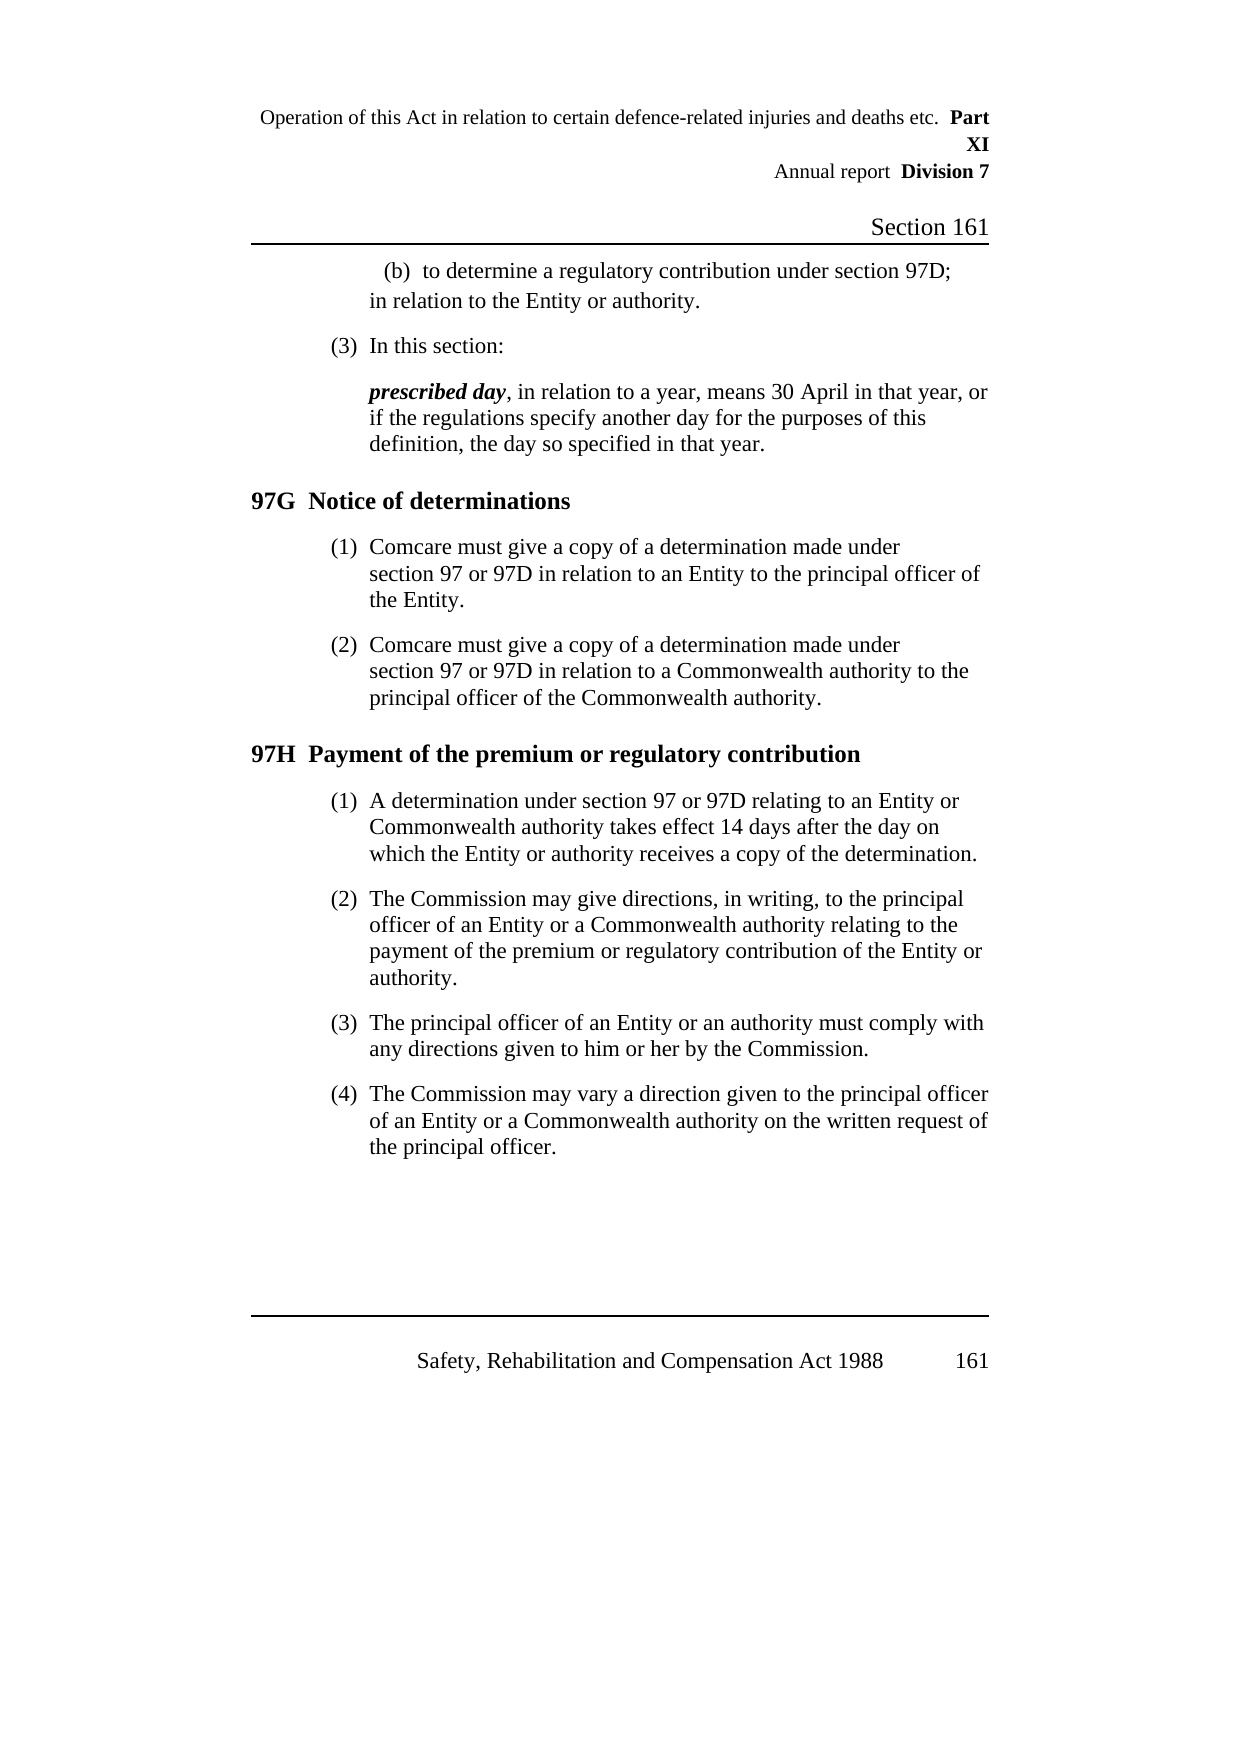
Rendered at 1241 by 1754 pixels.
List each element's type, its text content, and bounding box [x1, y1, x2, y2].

text 97H Payment of the premium or regulatory contribution [251, 739, 989, 768]
text (1) A determination under section 97 or 97D relating to an Entity or Commonwealth authority takes effect 14 days after the day on which the Entity or authority receives a copy of the determination. [251, 787, 989, 866]
text (3) The principal officer of an Entity or an authority must comply with any directions given to him or her by the Commission. [251, 1009, 989, 1062]
text (4) The Commission may vary a direction given to the principal officer of an Entity or a Commonwealth authority on the written request of the principal officer. [251, 1080, 989, 1159]
text 97G Notice of determinations [251, 486, 989, 515]
text (3) In this section: [251, 333, 989, 359]
text (2) The Commission may give directions, in writing, to the principal officer of an Entity or a Commonwealth authority relating to the payment of the premium or regulatory contribution of the Entity or authority. [251, 885, 989, 990]
text (b) to determine a regulatory contribution under section 97D; [251, 257, 989, 283]
text in relation to the Entity or authority. [369, 287, 989, 314]
text (1) Comcare must give a copy of a determination made under section 97 or 97D in relation to an Entity to the principal officer of the Entity. [251, 533, 989, 612]
text (2) Comcare must give a copy of a determination made under section 97 or 97D in relation to a Commonwealth authority to the principal officer of the Commonwealth authority. [251, 631, 989, 710]
text prescribed day, in relation to a year, means 30 April in that year, or if the regulations specify another day for the purposes of this definition, the day so specified in that year. [369, 378, 989, 457]
